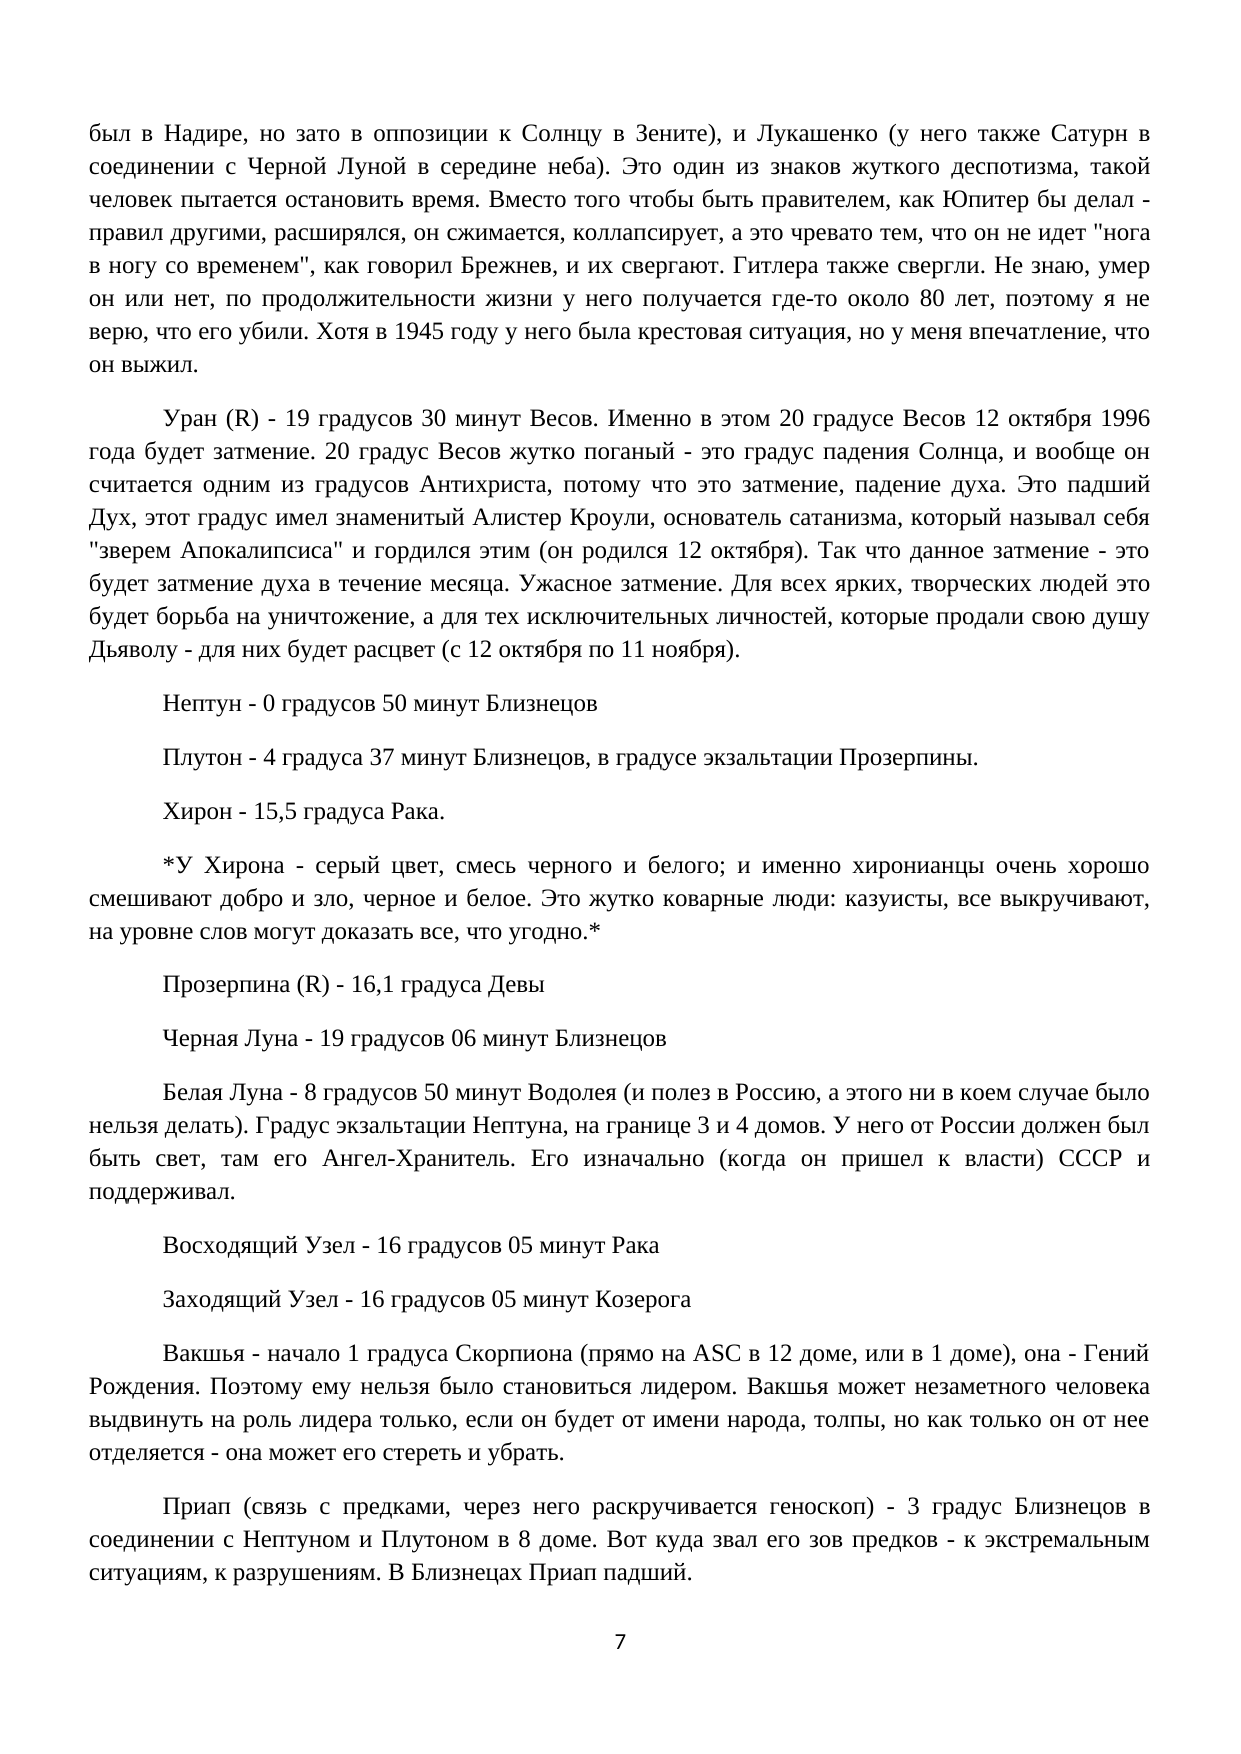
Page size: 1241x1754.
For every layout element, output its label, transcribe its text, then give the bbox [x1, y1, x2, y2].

text Плутон - 4 градуса 37 минут Близнецов, в градусе экзальтации Прозерпины. [89, 742, 1152, 771]
text Приап (связь с предками, через него раскручивается геноскоп) - 3 градус Близнецов в соединении с Нептуном и Плутоном в 8 доме. Вот куда звал его зов предков - к экстремальным ситуациям, к разрушениям. В Близнецах Приап падший. [89, 1491, 1152, 1586]
text Уран (R) - 19 градусов 30 минут Весов. Именно в этом 20 градусе Весов 12 октября 1996 года будет затмение. 20 градус Весов жутко поганый - это градус падения Солнца, и вообще он считается одним из градусов Антихриста, потому что это затмение, падение духа. Это падший Дух, этот градус имел знаменитый Алистер Кроули, основатель сатанизма, который называл себя "зверем Апокалипсиса" и гордился этим (он родился 12 октября). Так что данное затмение - это будет затмение духа в течение месяца. Ужасное затмение. Для всех ярких, творческих людей это будет борьба на уничтожение, а для тех исключительных личностей, которые продали свою душу Дьяволу - для них будет расцвет (с 12 октября по 11 ноября). [89, 403, 1152, 663]
text Нептун - 0 градусов 50 минут Близнецов [89, 688, 1152, 717]
text Заходящий Узел - 16 градусов 05 минут Козерога [89, 1284, 1152, 1313]
text Прозерпина (R) - 16,1 градуса Девы [89, 969, 1152, 998]
text Восходящий Узел - 16 градусов 05 минут Рака [89, 1230, 1152, 1259]
text Хирон - 15,5 градуса Рака. [89, 796, 1152, 824]
text Черная Луна - 19 градусов 06 минут Близнецов [89, 1023, 1152, 1052]
text Вакшья - начало 1 градуса Скорпиона (прямо на ASC в 12 доме, или в 1 доме), она - Гений Рождения. Поэтому ему нельзя было становиться лидером. Вакшья может незаметного человека выдвинуть на роль лидера только, если он будет от имени народа, толпы, но как только он от нее отделяется - она может его стереть и убрать. [89, 1338, 1152, 1466]
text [89, 118, 1152, 378]
text *У Хирона - серый цвет, смесь черного и белого; и именно хиронианцы очень хорошо смешивают добро и зло, черное и белое. Это жутко коварные люди: казуисты, все выкручивают, на уровне слов могут доказать все, что угодно.* [89, 850, 1152, 944]
text Белая Луна - 8 градусов 50 минут Водолея (и полез в Россию, а этого ни в коем случае было нельзя делать). Градус экзальтации Нептуна, на границе 3 и 4 домов. У него от России должен был быть свет, там его Ангел-Хранитель. Его изначально (когда он пришел к власти) СССР и поддерживал. [89, 1077, 1152, 1205]
